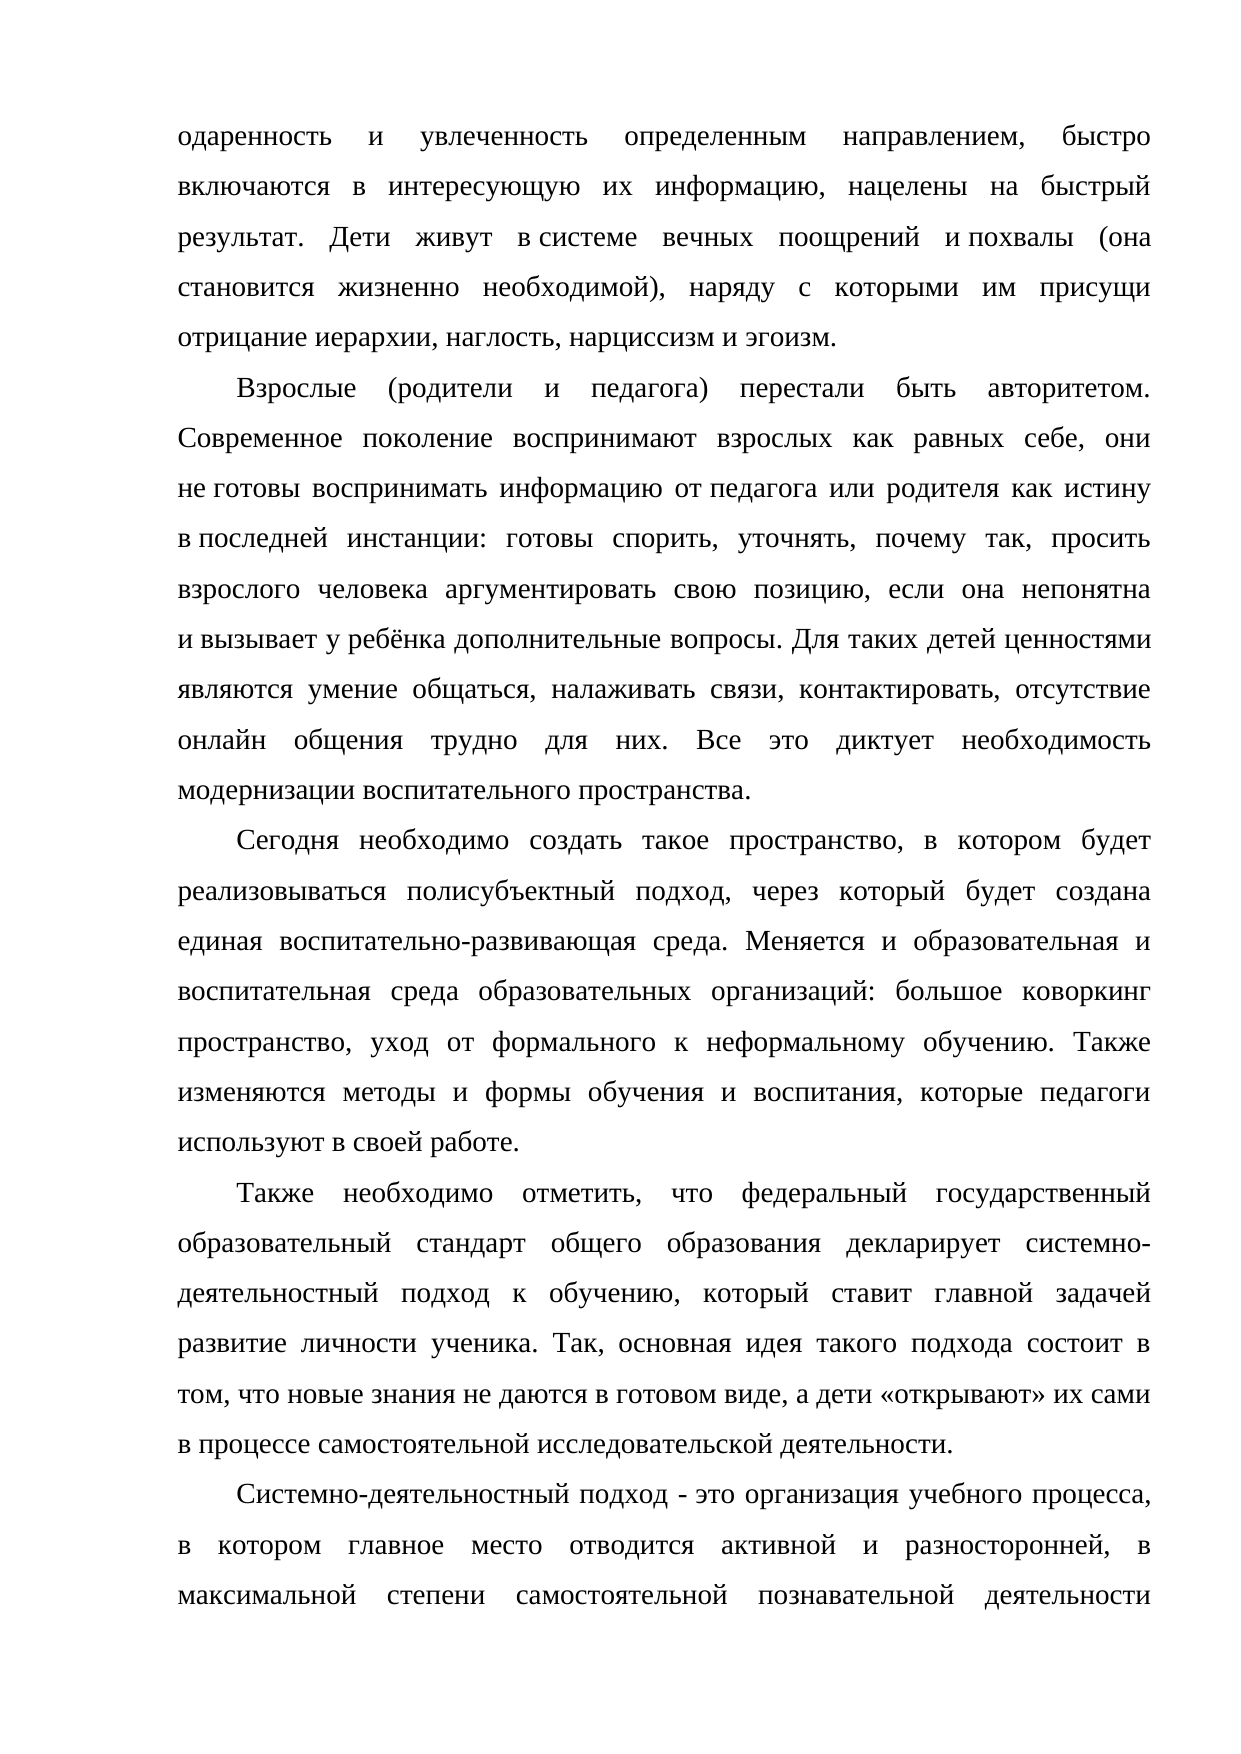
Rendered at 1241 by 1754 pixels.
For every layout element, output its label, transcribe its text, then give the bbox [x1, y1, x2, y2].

list Сегодня необходимо создать такое пространство, в котором будет реализовываться полисубъектный подход, через который будет создана единая воспитательно-развивающая среда. Меняется и образовательная и воспитательная среда образовательных организаций: большое коворкинг пространство, уход от формального к неформальному обучению. Также изменяются методы и формы обучения и воспитания, которые педагоги используют в своей работе. [177, 822, 1152, 1158]
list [177, 1477, 1152, 1611]
list Взрослые (родители и педагога) перестали быть авторитетом. Современное поколение воспринимают взрослых как равных себе, они не готовы воспринимать информацию от педагога или родителя как истину в последней инстанции: готовы спорить, уточнять, почему так, просить взрослого человека аргументировать свою позицию, если она непонятна и вызывает у ребёнка дополнительные вопросы. Для таких детей ценностями являются умение общаться, налаживать связи, контактировать, отсутствие онлайн общения трудно для них. Все это диктует необходимость модернизации воспитательного пространства. [177, 370, 1152, 806]
list Также необходимо отметить, что федеральный государственный образовательный стандарт общего образования декларирует системно-деятельностный подход к обучению, который ставит главной задачей развитие личности ученика. Так, основная идея такого подхода состоит в том, что новые знания не даются в готовом виде, а дети «открывают» их сами в процессе самостоятельной исследовательской деятельности. [177, 1175, 1152, 1460]
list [177, 118, 1152, 353]
